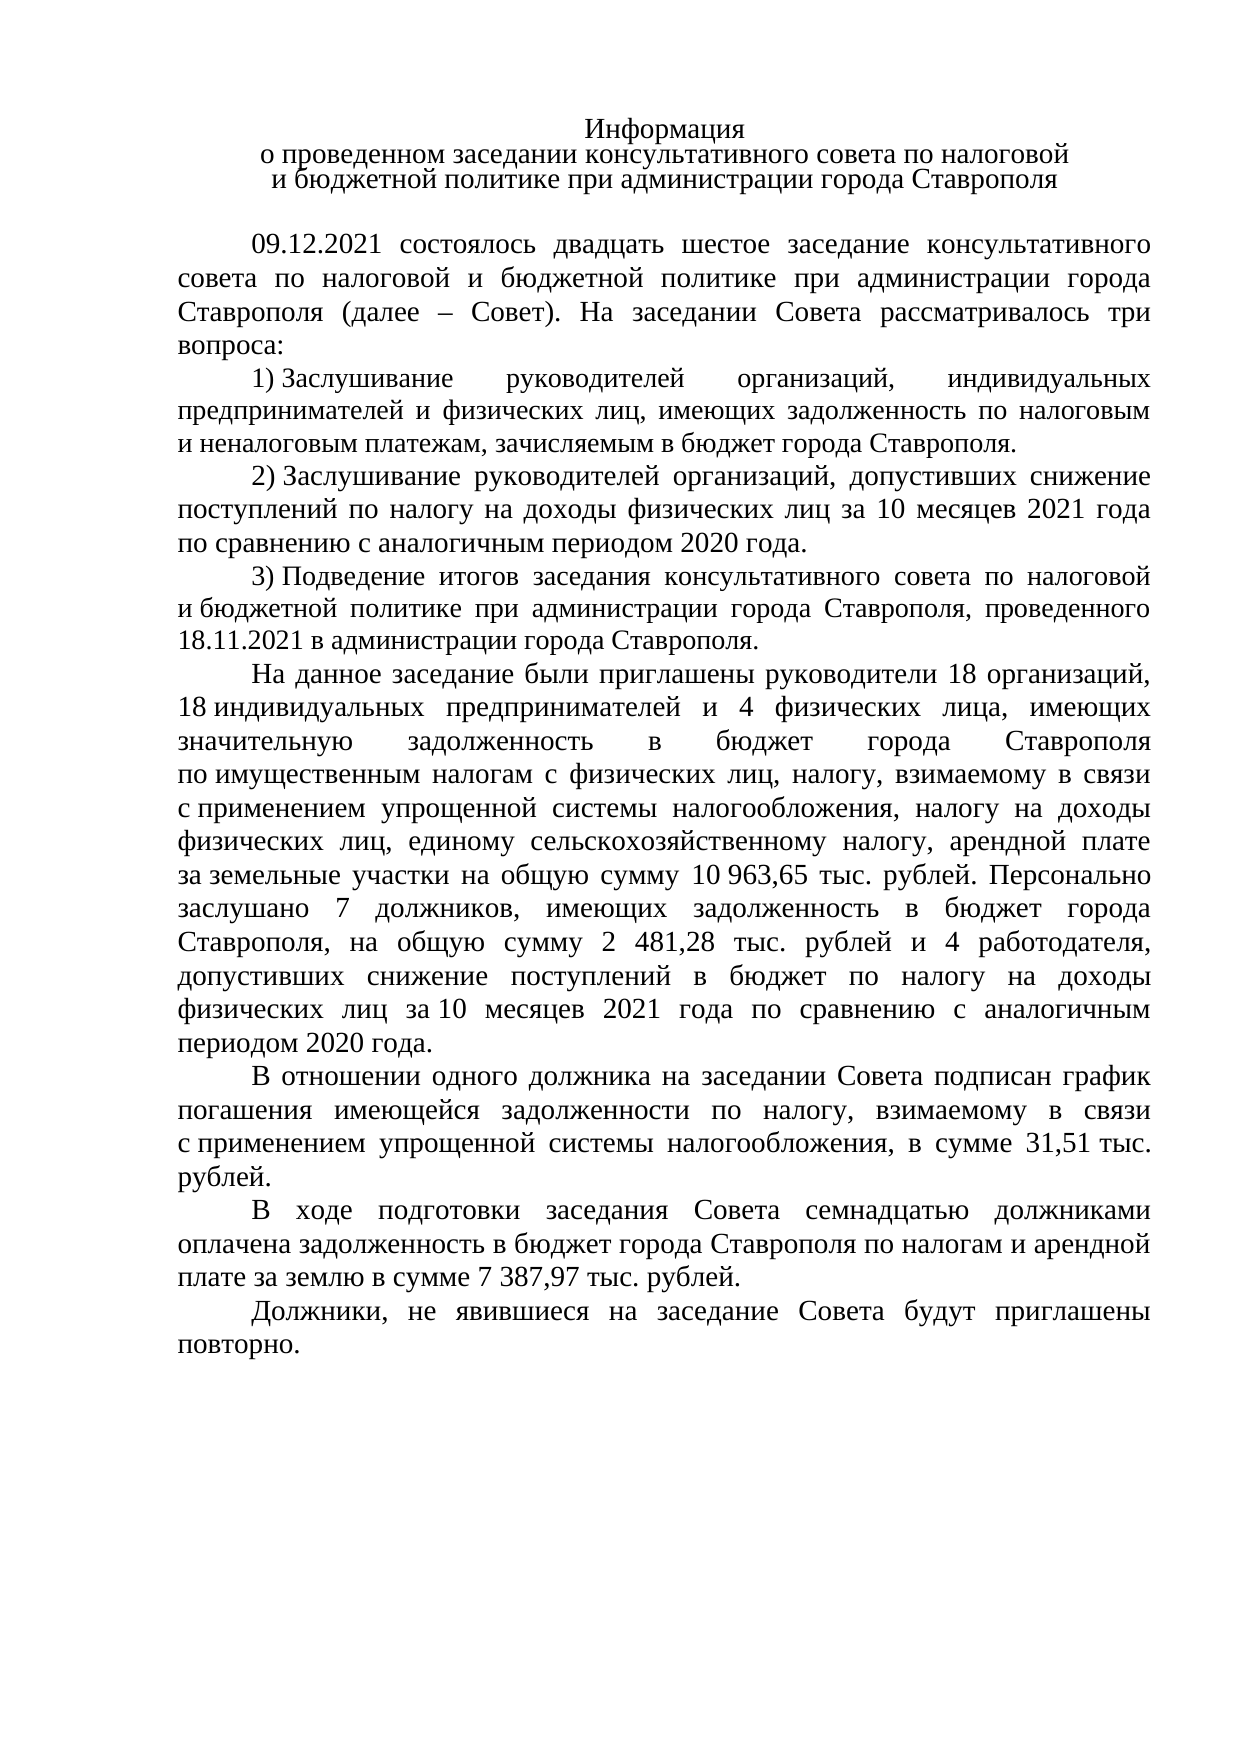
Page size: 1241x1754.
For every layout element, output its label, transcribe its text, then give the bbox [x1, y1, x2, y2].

text Должники, не явившиеся на заседание Совета будут приглашены повторно. [177, 1293, 1152, 1360]
text На данное заседание были приглашены руководители 18 организаций, 18 индивидуальных предпринимателей и 4 физических лица, имеющих значительную задолженность в бюджет города Ставрополя по имущественным налогам с физических лиц, налогу, взимаемому в связи с применением упрощенной системы налогообложения, налогу на доходы физических лиц, единому сельскохозяйственному налогу, арендной плате за земельные участки на общую сумму 10 963,65 тыс. рублей. Персонально заслушано 7 должников, имеющих задолженность в бюджет города Ставрополя, на общую сумму 2 481,28 тыс. рублей и 4 работодателя, допустивших снижение поступлений в бюджет по налогу на доходы физических лиц за 10 месяцев 2021 года по сравнению с аналогичным периодом 2020 года. [177, 656, 1152, 1058]
text 3) Подведение итогов заседания консультативного совета по налоговой и бюджетной политике при администрации города Ставрополя, проведенного 18.11.2021 в администрации города Ставрополя. [177, 559, 1152, 656]
text 09.12.2021 состоялось двадцать шестое заседание консультативного совета по налоговой и бюджетной политике при администрации города Ставрополя (далее – Совет). На заседании Совета рассматривалось три вопроса: [177, 227, 1152, 361]
text 1) Заслушивание руководителей организаций, индивидуальных предпринимателей и физических лиц, имеющих задолженность по налоговым и неналоговым платежам, зачисляемым в бюджет города Ставрополя. [177, 361, 1152, 458]
text о проведенном заседании консультативного совета по налоговой и бюджетной политике при администрации города Ставрополя [177, 143, 1152, 193]
text Информация [177, 118, 629, 143]
text 2) Заслушивание руководителей организаций, допустивших снижение поступлений по налогу на доходы физических лиц за 10 месяцев 2021 года по сравнению с аналогичным периодом 2020 года. [177, 458, 1152, 559]
text В ходе подготовки заседания Совета семнадцатью должниками оплачена задолженность в бюджет города Ставрополя по налогам и арендной плате за землю в сумме 7 387,97 тыс. рублей. [177, 1192, 1152, 1293]
text В отношении одного должника на заседании Совета подписан график погашения имеющейся задолженности по налогу, взимаемому в связи с применением упрощенной системы налогообложения, в сумме 31,51 тыс. рублей. [177, 1058, 1152, 1192]
text Информация [632, 118, 1152, 143]
